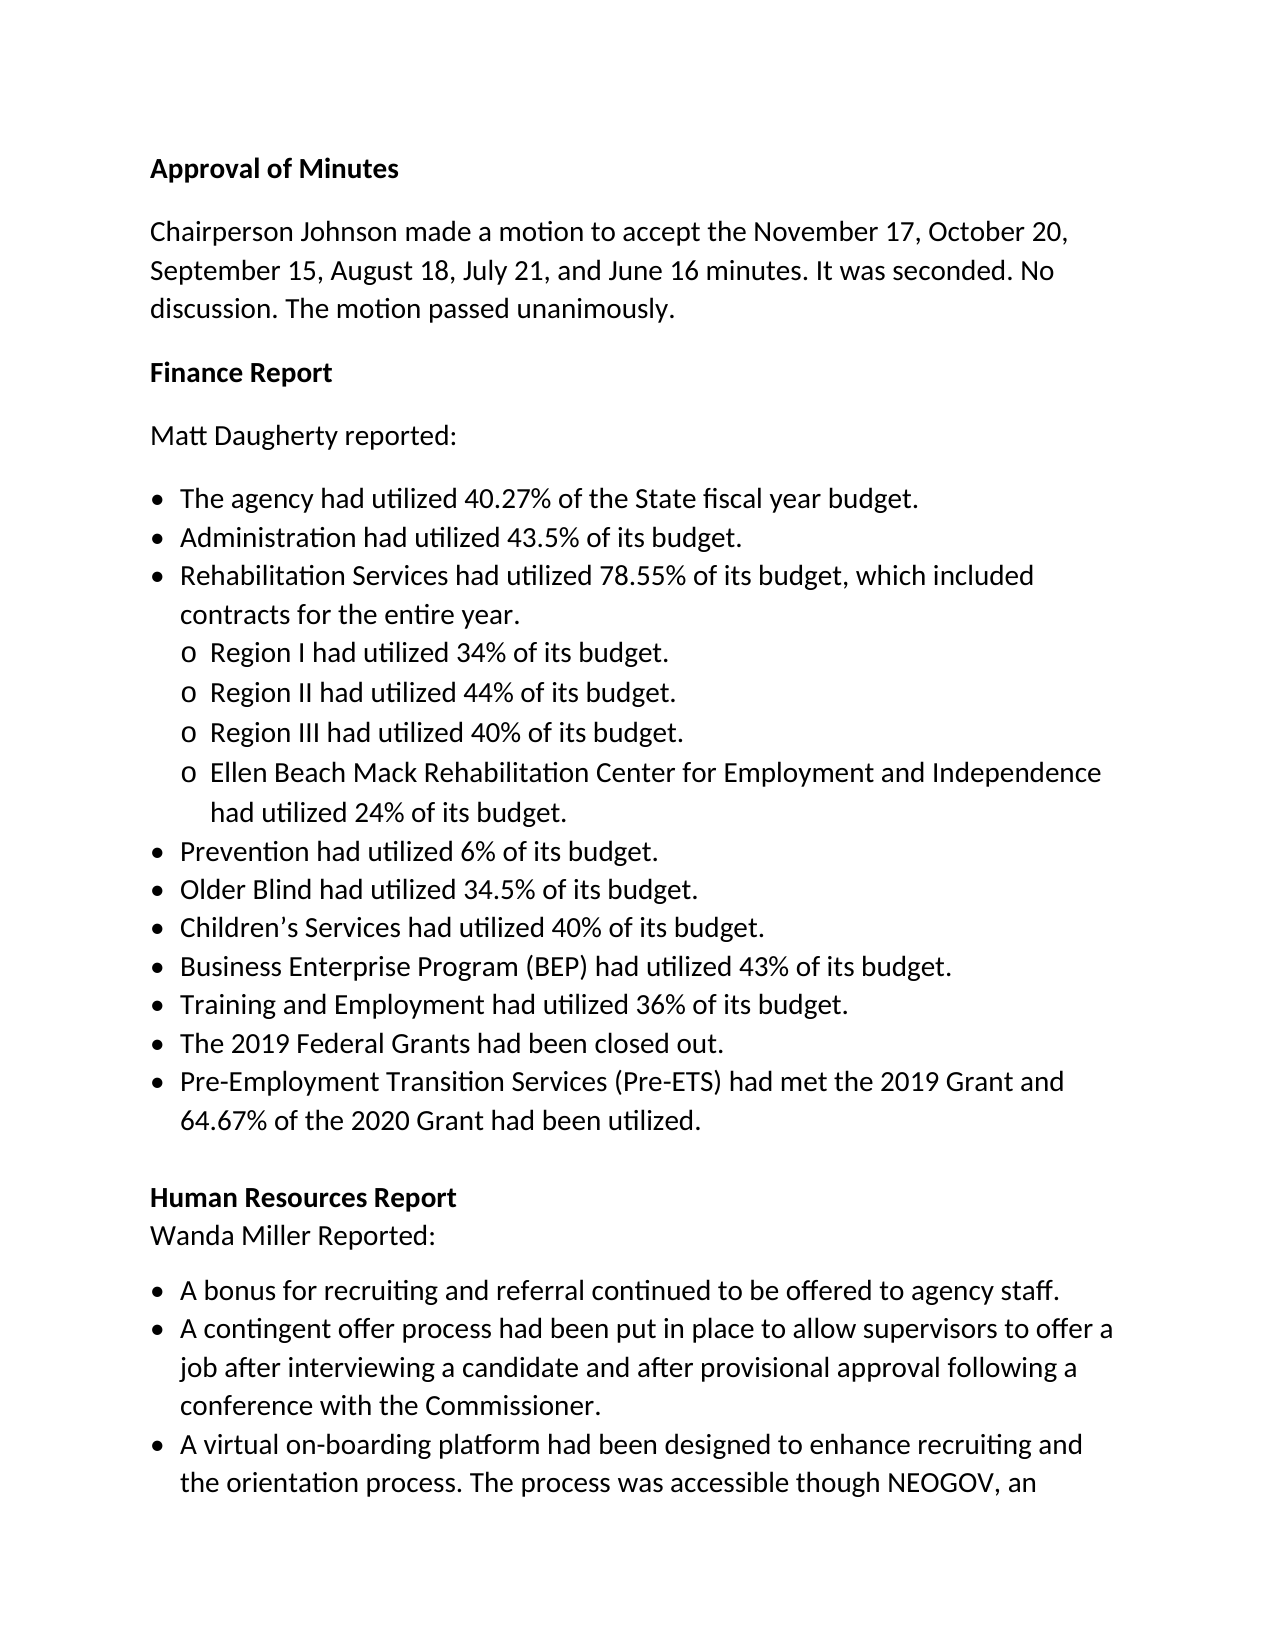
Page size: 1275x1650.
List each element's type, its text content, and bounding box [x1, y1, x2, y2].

list Region II had utilized 44% of its budget. [180, 674, 1125, 711]
text Finance Report [150, 354, 1125, 389]
list Prevention had utilized 6% of its budget. [150, 833, 1125, 868]
subtitle Matt Daugherty reported: [150, 417, 1125, 453]
list Business Enterprise Program (BEP) had utilized 43% of its budget. [150, 948, 1125, 984]
list Ellen Beach Mack Rehabilitation Center for Employment and Independence had utilized 24% of its budget. [180, 754, 1125, 830]
list Human Resources Report [150, 1179, 1125, 1214]
text Chairperson Johnson made a motion to accept the November 17, October 20, September 15, August 18, July 21, and June 16 minutes. It was seconded. No discussion. The motion passed unanimously. [150, 213, 1125, 326]
list Region I had utilized 34% of its budget. [180, 634, 1125, 671]
list A contingent offer process had been put in place to allow supervisors to offer a job after interviewing a candidate and after provisional approval following a conference with the Commissioner. [150, 1311, 1125, 1423]
list Rehabilitation Services had utilized 78.55% of its budget, which included contracts for the entire year. [150, 557, 1125, 632]
list Training and Employment had utilized 36% of its budget. [150, 986, 1125, 1022]
list A bonus for recruiting and referral continued to be offered to agency staff. [150, 1272, 1125, 1308]
list Children’s Services had utilized 40% of its budget. [150, 909, 1125, 945]
text Wanda Miller Reported: [150, 1217, 1125, 1253]
list The agency had utilized 40.27% of the State fiscal year budget. [150, 481, 1125, 516]
list Pre-Employment Transition Services (Pre-ETS) had met the 2019 Grant and 64.67% of the 2020 Grant had been utilized. [150, 1063, 1125, 1137]
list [150, 1426, 1125, 1500]
list Region III had utilized 40% of its budget. [180, 714, 1125, 751]
list Older Blind had utilized 34.5% of its budget. [150, 871, 1125, 907]
list The 2019 Federal Grants had been closed out. [150, 1025, 1125, 1061]
text Approval of Minutes [150, 150, 1125, 186]
list Administration had utilized 43.5% of its budget. [150, 519, 1125, 555]
